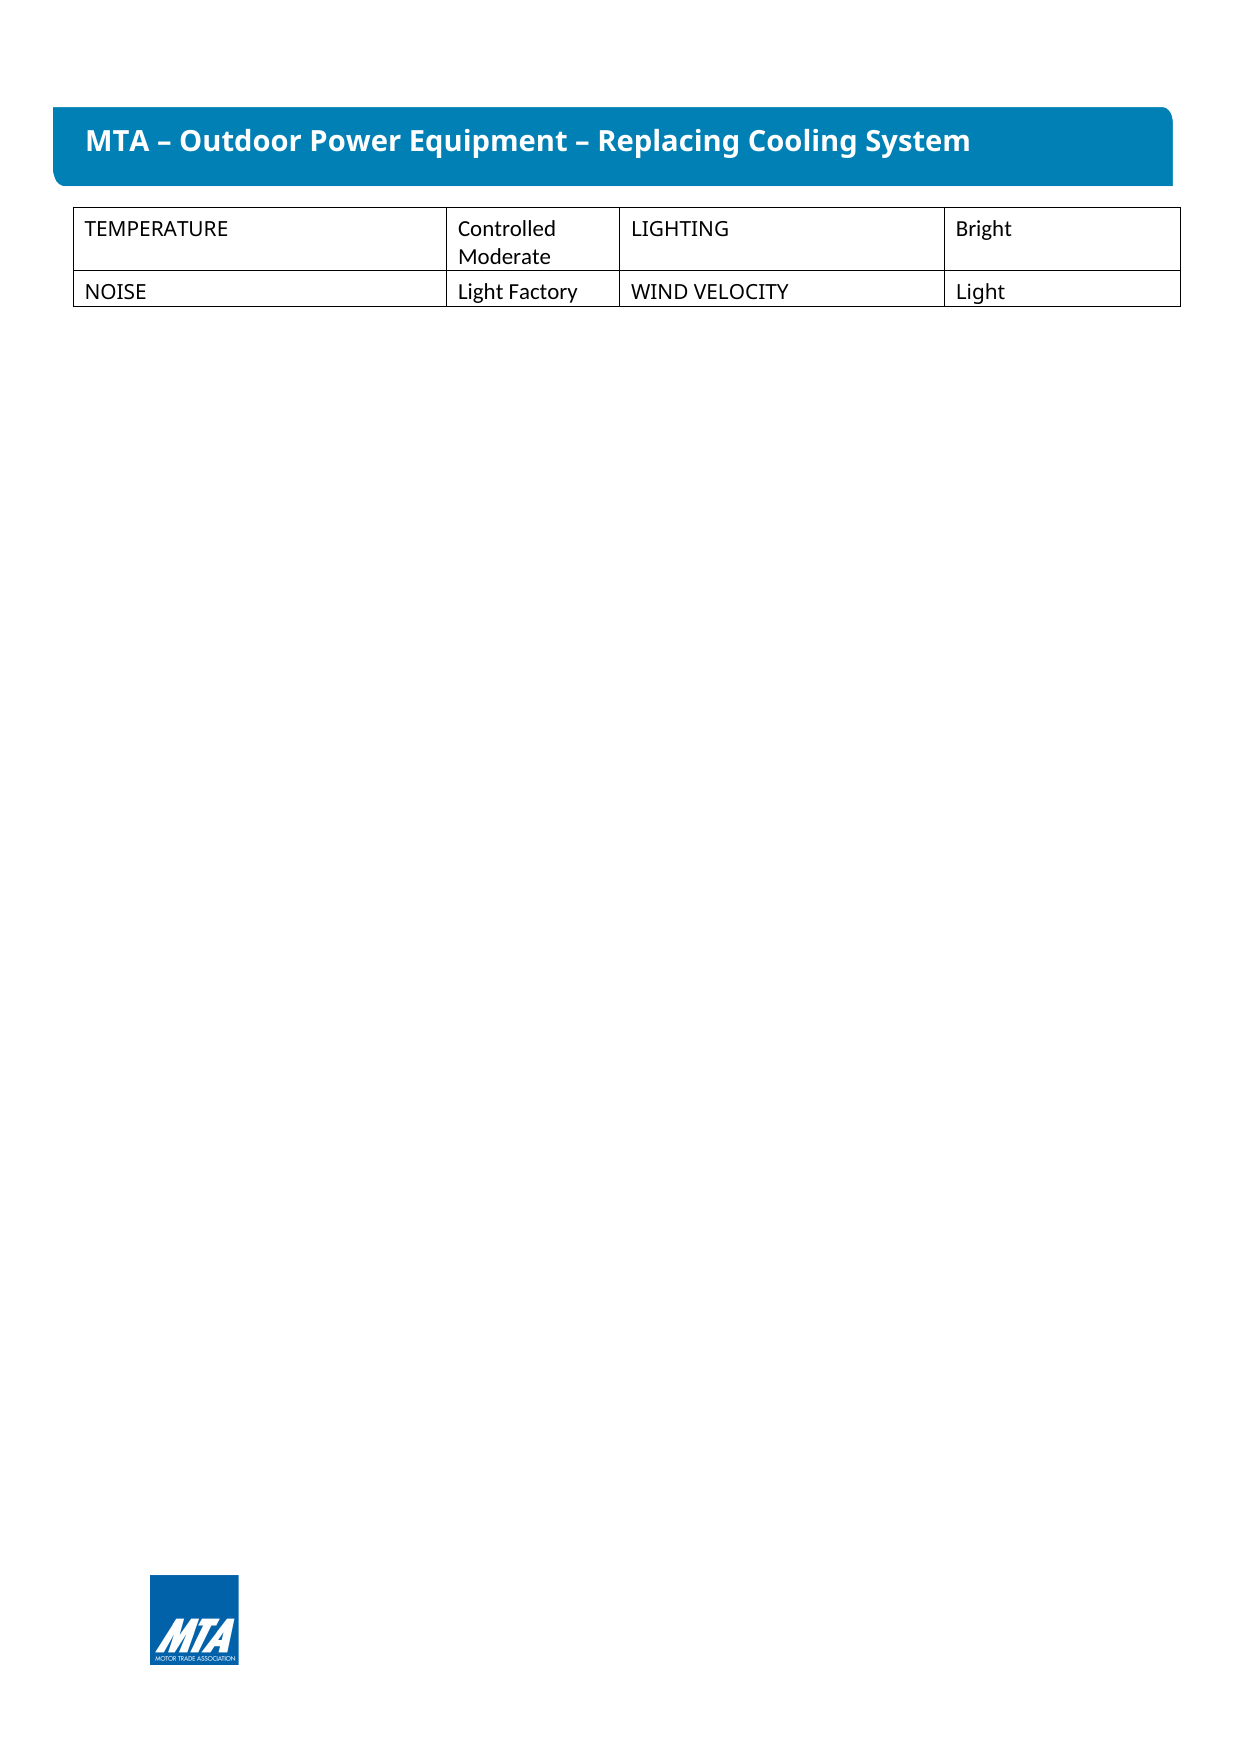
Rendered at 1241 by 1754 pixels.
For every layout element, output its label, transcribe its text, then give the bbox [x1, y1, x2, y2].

table_cell NOISE [74, 271, 446, 306]
table_cell LIGHTING [620, 208, 944, 270]
picture [35, 96, 1193, 188]
table_cell TEMPERATURE [74, 208, 446, 270]
table_cell WIND VELOCITY [620, 271, 944, 306]
table_cell Light [945, 271, 1180, 306]
